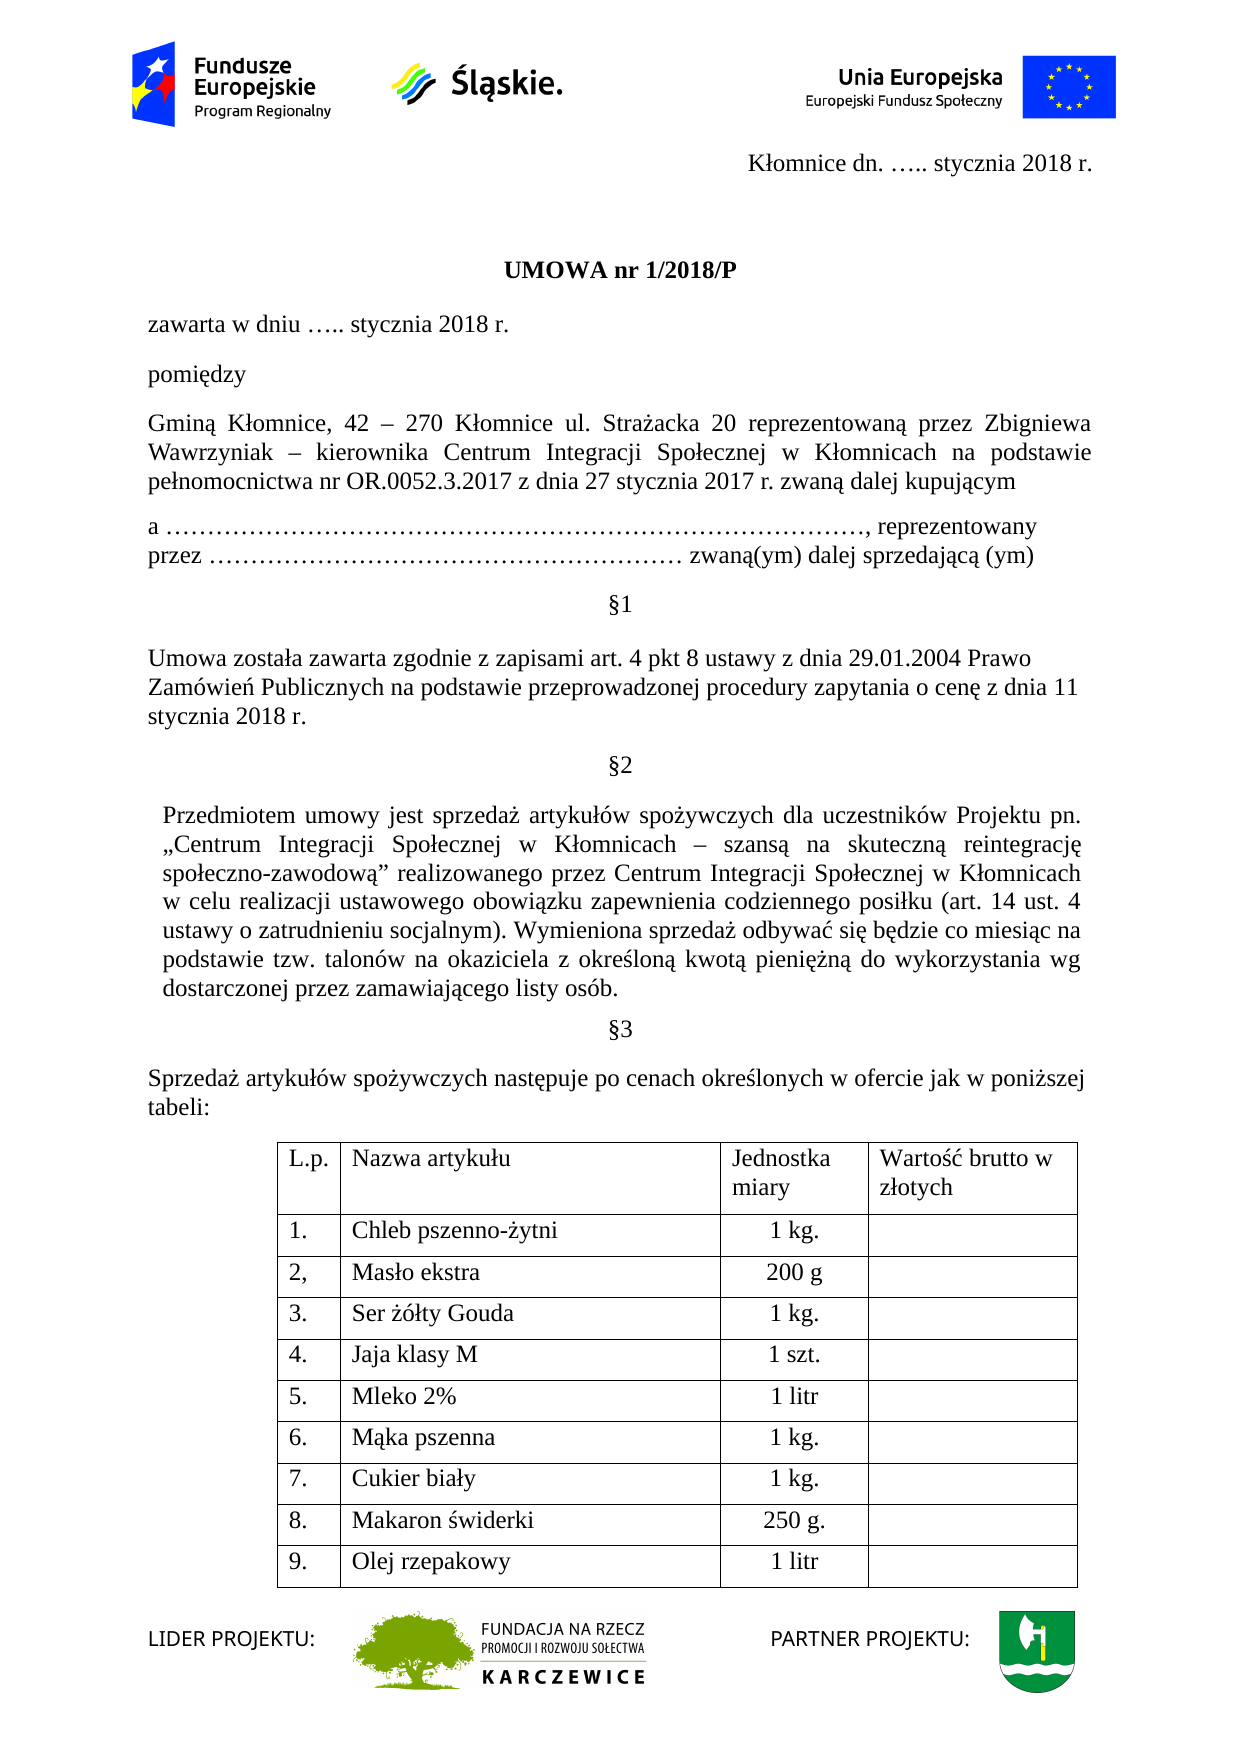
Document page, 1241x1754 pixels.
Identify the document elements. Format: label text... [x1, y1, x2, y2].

table_cell [869, 1257, 1077, 1297]
table_cell 8. [278, 1505, 340, 1545]
table_cell Cukier biały [341, 1464, 720, 1504]
table_header Jednostka miary [721, 1143, 868, 1214]
table_cell [869, 1422, 1077, 1462]
picture [999, 1611, 1075, 1693]
text Przedmiotem umowy jest sprzedaż artykułów spożywczych dla uczestników Projektu pn. „Centrum Integracji Społecznej w Kłomnicach – szansą na skuteczną reintegrację społeczno-zawodową” realizowanego przez Centrum Integracji Społecznej w Kłomnicach w celu realizacji ustawowego obowiązku zapewnienia codziennego posiłku (art. 14 ust. 4 ustawy o zatrudnieniu socjalnym). Wymieniona sprzedaż odbywać się będzie co miesiąc na podstawie tzw. talonów na okaziciela z określoną kwotą pieniężną do wykorzystania wg dostarczonej przez zamawiającego listy osób. [162, 800, 1082, 1001]
table_cell Makaron świderki [341, 1505, 720, 1545]
table_cell 1 litr [721, 1546, 868, 1587]
table_cell 1 szt. [721, 1340, 868, 1380]
table_cell [869, 1215, 1077, 1256]
table_cell 1 kg. [721, 1298, 868, 1338]
text zawarta w dniu ….. stycznia 2018 r. [148, 309, 1093, 338]
table_cell 9. [278, 1546, 340, 1587]
table_cell [869, 1546, 1077, 1587]
table_cell 2, [278, 1257, 340, 1297]
picture [112, 21, 1136, 147]
table_cell [869, 1505, 1077, 1545]
table_cell Mąka pszenna [341, 1422, 720, 1462]
table_header L.p. [278, 1143, 340, 1214]
table_cell Ser żółty Gouda [341, 1298, 720, 1338]
table_cell 5. [278, 1381, 340, 1421]
table_cell 1 kg. [721, 1215, 868, 1256]
table_cell 1. [278, 1215, 340, 1256]
table_cell 4. [278, 1340, 340, 1380]
table_cell 250 g. [721, 1505, 868, 1545]
text UMOWA nr 1/2018/P [148, 255, 1093, 284]
text Umowa została zawarta zgodnie z zapisami art. 4 pkt 8 ustawy z dnia 29.01.2004 Prawo Zamówień Publicznych na podstawie przeprowadzonej procedury zapytania o cenę z dnia 11 stycznia 2018 r. [148, 643, 1093, 730]
table_cell Masło ekstra [341, 1257, 720, 1297]
table_cell [869, 1381, 1077, 1421]
table_cell [869, 1340, 1077, 1380]
table_cell [869, 1464, 1077, 1504]
text §3 [148, 1014, 1093, 1043]
table_cell Jaja klasy M [341, 1340, 720, 1380]
table_cell 7. [278, 1464, 340, 1504]
picture [353, 1611, 652, 1690]
text §1 [148, 589, 1093, 618]
text pomiędzy [148, 359, 1093, 387]
table_cell 200 g [721, 1257, 868, 1297]
table_cell 1 litr [721, 1381, 868, 1421]
text Sprzedaż artykułów spożywczych następuje po cenach określonych w ofercie jak w poniższej tabeli: [148, 1063, 1093, 1121]
table_cell 3. [278, 1298, 340, 1338]
text a …………………………………………………………………………, reprezentowany przez ………………………………………………… zwaną(ym) dalej sprzedającą (ym) [148, 511, 1093, 569]
table_cell Chleb pszenno-żytni [341, 1215, 720, 1256]
text Gminą Kłomnice, 42 – 270 Kłomnice ul. Strażacka 20 reprezentowaną przez Zbigniewa Wawrzyniak – kierownika Centrum Integracji Społecznej w Kłomnicach na podstawie pełnomocnictwa nr OR.0052.3.2017 z dnia 27 stycznia 2017 r. zwaną dalej kupującym [148, 408, 1093, 494]
table_cell 1 kg. [721, 1464, 868, 1504]
table_header Nazwa artykułu [341, 1143, 720, 1214]
table_header Wartość brutto w złotych [869, 1143, 1077, 1214]
table_cell 6. [278, 1422, 340, 1462]
table_cell [869, 1298, 1077, 1338]
table_cell 1 kg. [721, 1422, 868, 1462]
text §2 [148, 751, 1093, 779]
table_cell Olej rzepakowy [341, 1546, 720, 1587]
text Kłomnice dn. ….. stycznia 2018 r. [148, 148, 1093, 176]
table_cell Mleko 2% [341, 1381, 720, 1421]
